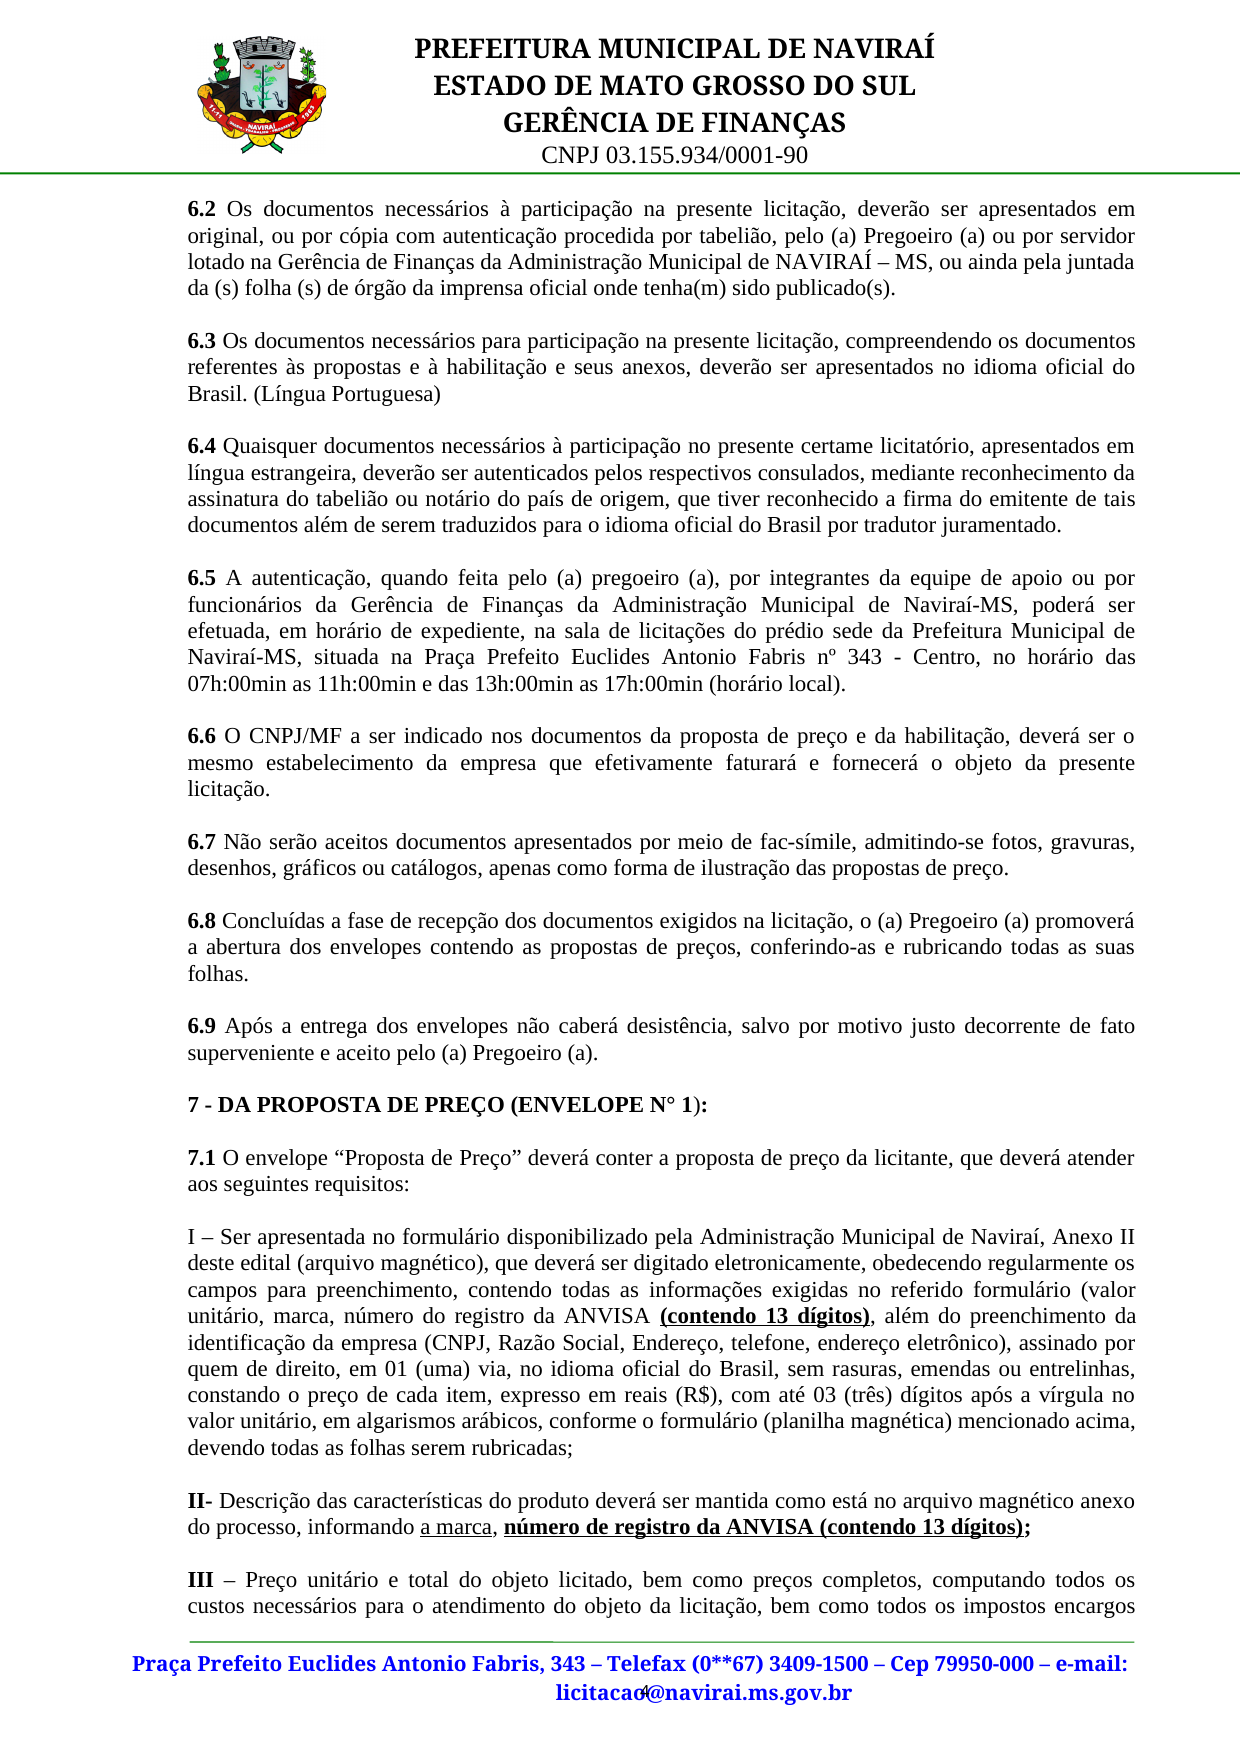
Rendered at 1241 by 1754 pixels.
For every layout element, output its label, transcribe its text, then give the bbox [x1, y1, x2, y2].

text 6.8 Concluídas a fase de recepção dos documentos exigidos na licitação, o (a) Pregoeiro (a) promoverá a abertura dos envelopes contendo as propostas de preços, conferindo-as e rubricando todas as suas folhas. [187, 907, 1137, 986]
text I – Ser apresentada no formulário disponibilizado pela Administração Municipal de Naviraí, Anexo II deste edital (arquivo magnético), que deverá ser digitado eletronicamente, obedecendo regularmente os campos para preenchimento, contendo todas as informações exigidas no referido formulário (valor unitário, marca, número do registro da ANVISA (contendo 13 dígitos), além do preenchimento da identificação da empresa (CNPJ, Razão Social, Endereço, telefone, endereço eletrônico), assinado por quem de direito, em 01 (uma) via, no idioma oficial do Brasil, sem rasuras, emendas ou entrelinhas, constando o preço de cada item, expresso em reais (R$), com até 03 (três) dígitos após a vírgula no valor unitário, em algarismos arábicos, conforme o formulário (planilha magnética) mencionado acima, devendo todas as folhas serem rubricadas; [187, 1223, 1137, 1460]
text autenticação, quando feita pelo (a) pregoeiro (a), por integrantes da equipe de apoio ou por funcionários da Gerência de Finanças da Administração Municipal de Naviraí-MS, poderá ser efetuada, em horário de expediente, na sala de licitações do prédio sede da Prefeitura Municipal de Naviraí-MS, situada na Praça Prefeito Euclides Antonio Fabris nº 343 - Centro, no horário das 07h:00min as 11h:00min e das 13h:00min as 17h:00min (horário local). [187, 564, 1137, 696]
text 6.7 Não serão aceitos documentos apresentados por meio de fac-símile, admitindo-se fotos, gravuras, desenhos, gráficos ou catálogos, apenas como forma de ilustração das propostas de preço. [187, 828, 1137, 881]
picture [197, 36, 327, 154]
text 6.9 Após a entrega dos envelopes não caberá desistência, salvo por motivo justo decorrente de fato superveniente e aceito pelo (a) Pregoeiro (a). [187, 1012, 1137, 1065]
text 6.4 Quaisquer documentos necessários à participação no presente certame licitatório, apresentados em língua estrangeira, deverão ser autenticados pelos respectivos consulados, mediante reconhecimento da assinatura do tabelião ou notário do país de origem, que tiver reconhecido a firma do emitente de tais documentos além de serem traduzidos para o idioma oficial do Brasil por tradutor juramentado. [187, 432, 1137, 538]
text II- Descrição das características do produto deverá ser mantida como está no arquivo magnético anexo do processo, informando a marca, número de registro da ANVISA (contendo 13 dígitos); [187, 1487, 1137, 1539]
text 6.2 Os documentos necessários à participação na presente licitação, deverão ser apresentados em original, ou por cópia com autenticação procedida por tabelião, pelo (a) Pregoeiro (a) ou por servidor lotado na Gerência de Finanças da Administração Municipal de NAVIRAÍ – MS, ou ainda pela juntada da (s) folha (s) de órgão da imprensa oficial onde tenha(m) sido publicado(s). [187, 195, 1137, 301]
text 6.6 O CNPJ/MF a ser indicado nos documentos da proposta de preço e da habilitação, deverá ser o mesmo estabelecimento da empresa que efetivamente faturará e fornecerá o objeto da presente licitação. [187, 722, 1137, 801]
text 7 - DA PROPOSTA DE PREÇO (ENVELOPE N° 1): [187, 1091, 1137, 1118]
text 6.3 Os documentos necessários para participação na presente licitação, compreendendo os documentos referentes às propostas e à habilitação e seus anexos, deverão ser apresentados no idioma oficial do Brasil. (Língua Portuguesa) [187, 327, 1137, 406]
text 7.1 O envelope “Proposta de Preço” deverá conter a proposta de preço da licitante, que deverá atender aos seguintes requisitos: [187, 1144, 1137, 1197]
